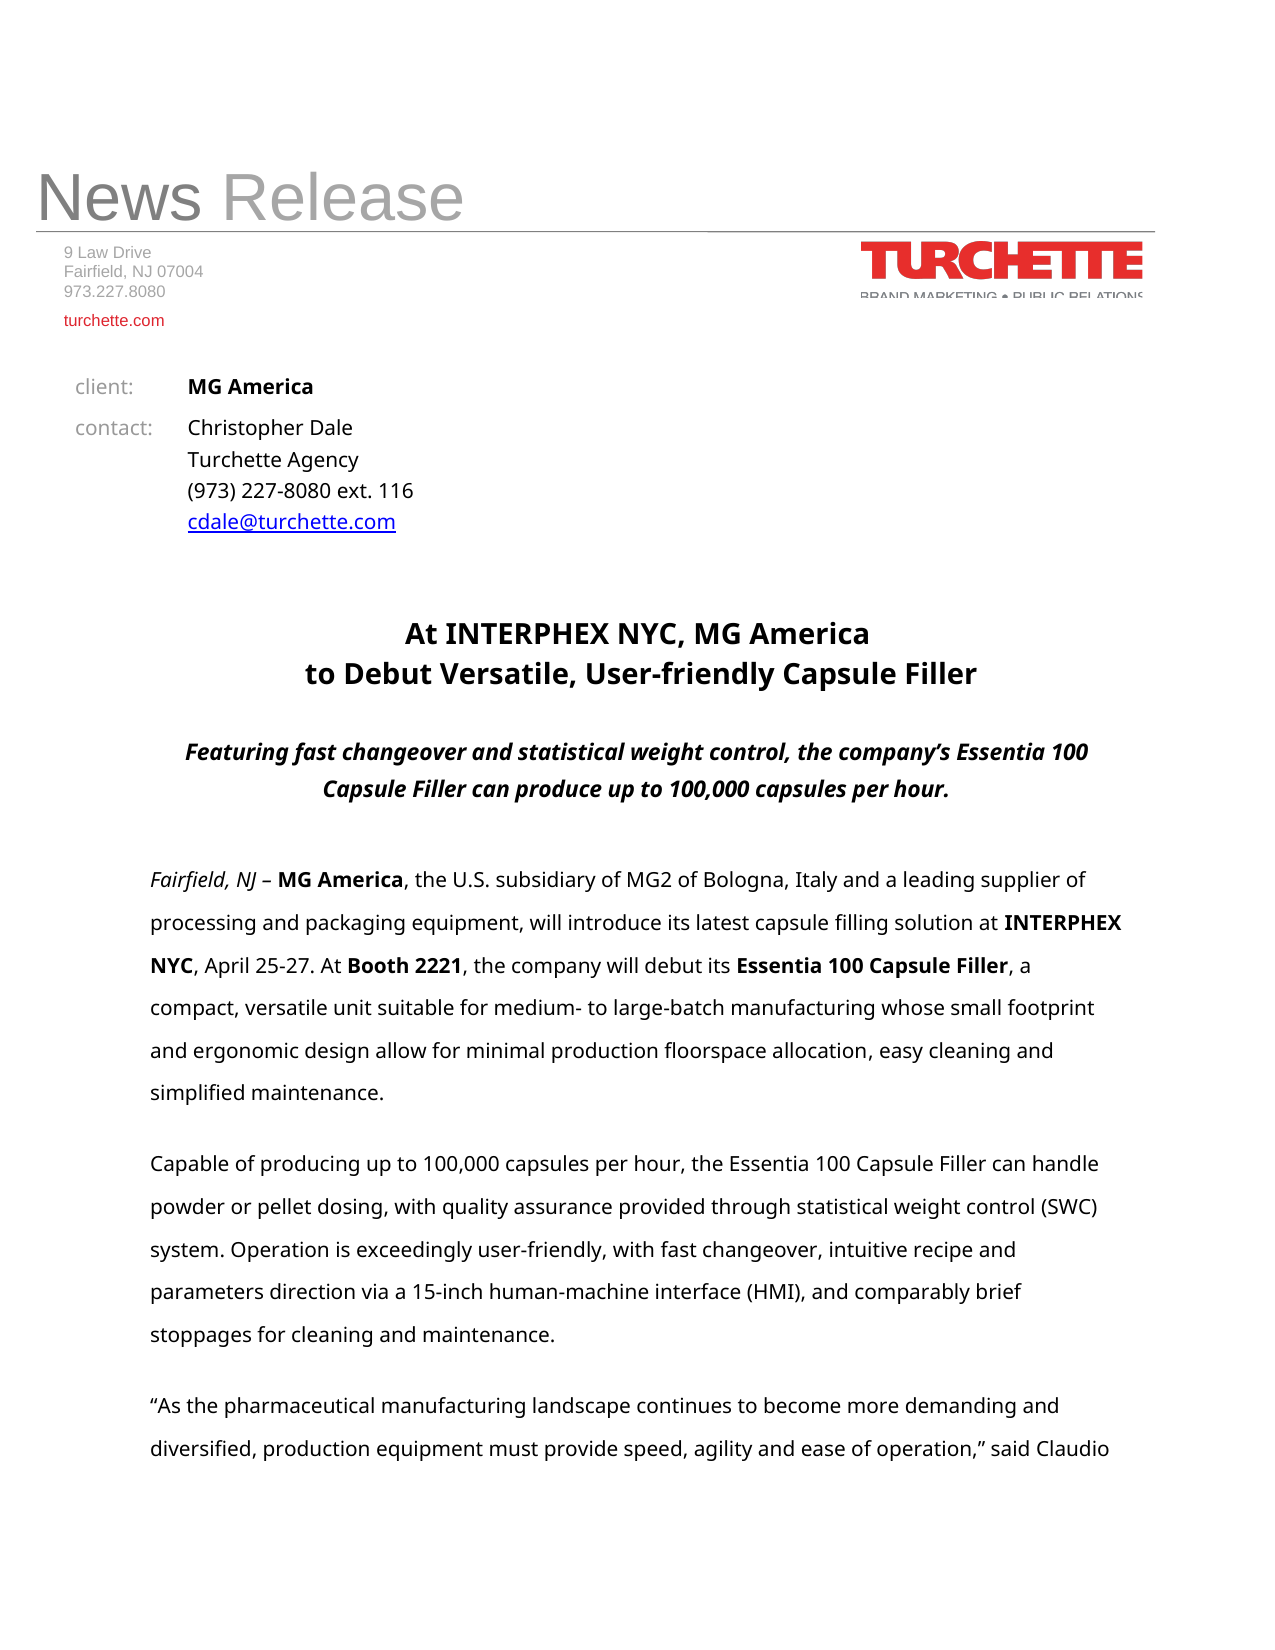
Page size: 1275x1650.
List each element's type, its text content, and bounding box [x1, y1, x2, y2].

text cdale@turchette.com [75, 507, 1078, 567]
text Turchette Agency [75, 445, 1078, 473]
text to Debut Versatile, User-friendly Capsule Filler [150, 653, 1125, 693]
text Fairfield, NJ – MG America, the U.S. subsidiary of MG2 of Bologna, Italy and a leading supplier of processing and packaging equipment, will introduce its latest capsule filling solution at INTERPHEX NYC, April 25-27. At Booth 2221, the company will debut its Essentia 100 Capsule Filler, a compact, versatile unit suitable for medium- to large-batch manufacturing whose small footprint and ergonomic design allow for minimal production floorspace allocation, easy cleaning and simplified maintenance. [150, 866, 1125, 1107]
text (973) 227-8080 ext. 116 [75, 476, 1078, 504]
text contact: Christopher Dale [75, 413, 1078, 442]
text At INTERPHEX NYC, MG America [150, 613, 1125, 653]
text Capable of producing up to 100,000 capsules per hour, the Essentia 100 Capsule Filler can handle powder or pellet dosing, with quality assurance provided through statistical weight control (SWC) system. Operation is exceedingly user-friendly, with fast changeover, intuitive recipe and parameters direction via a 15-inch human-machine interface (HMI), and comparably brief stoppages for cleaning and maintenance. [150, 1149, 1125, 1348]
text client: MG America [75, 372, 1078, 401]
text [150, 1391, 1125, 1462]
text Featuring fast changeover and statistical weight control, the company’s Essentia 100 Capsule Filler can produce up to 100,000 capsules per hour. [150, 735, 1125, 804]
